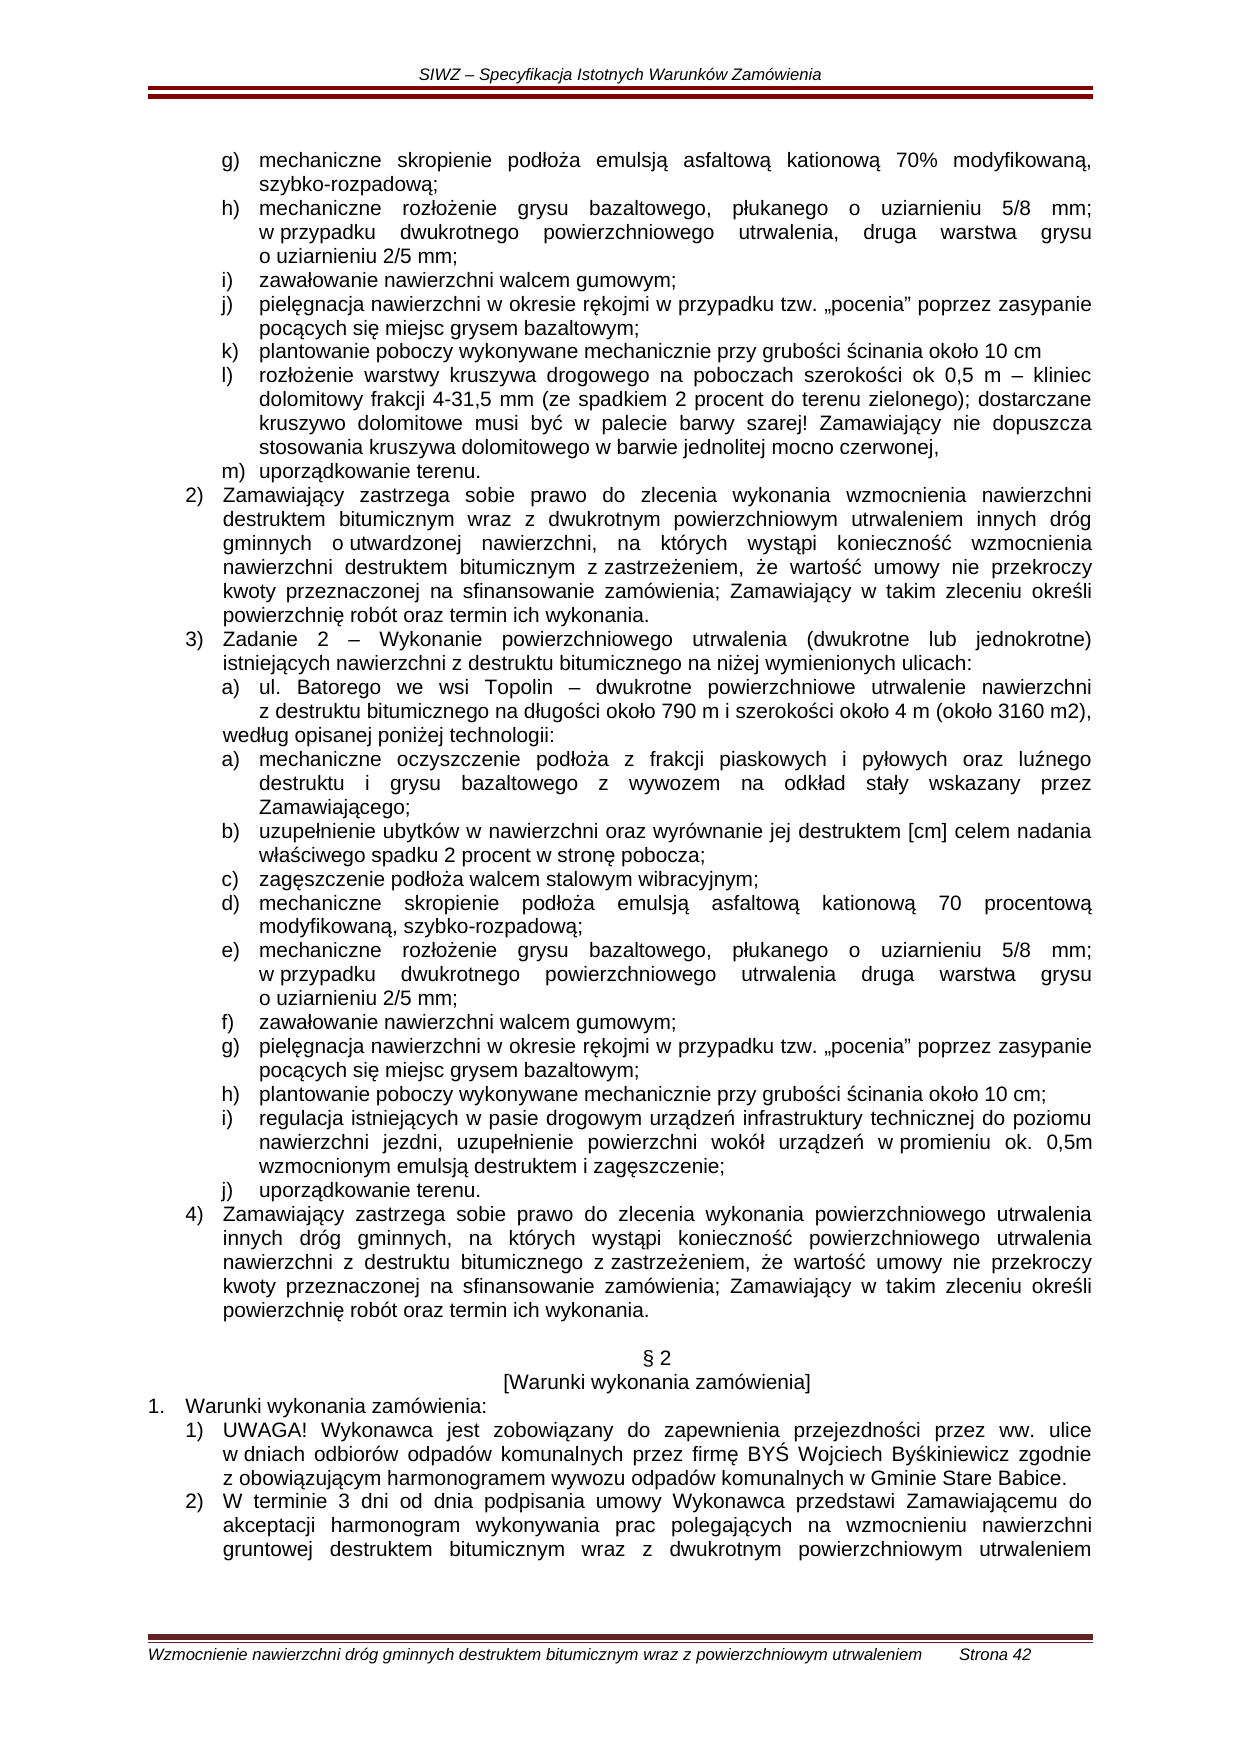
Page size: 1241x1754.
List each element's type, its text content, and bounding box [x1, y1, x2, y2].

list plantowanie poboczy wykonywane mechanicznie przy grubości ścinania około 10 cm [221, 339, 1093, 363]
list mechaniczne rozłożenie grysu bazaltowego, płukanego o uziarnieniu 5/8 mm; w przypadku dwukrotnego powierzchniowego utrwalenia druga warstwa grysu o uziarnieniu 2/5 mm; [221, 938, 1093, 1010]
list ul. Batorego we wsi Topolin – dwukrotne powierzchniowe utrwalenie nawierzchni z destruktu bitumicznego na długości około 790 m i szerokości około 4 m (około 3160 m2), [221, 675, 1093, 723]
list uporządkowanie terenu. [221, 1178, 1093, 1202]
list zawałowanie nawierzchni walcem gumowym; [221, 267, 1093, 291]
text § 2 [Warunki wykonania zamówienia] [221, 1346, 1093, 1393]
list regulacja istniejących w pasie drogowym urządzeń infrastruktury technicznej do poziomu nawierzchni jezdni, uzupełnienie powierzchni wokół urządzeń w promieniu ok. 0,5m wzmocnionym emulsją destruktem i zagęszczenie; [221, 1106, 1093, 1178]
list mechaniczne skropienie podłoża emulsją asfaltową kationową 70 procentową modyfikowaną, szybko-rozpadową; [221, 890, 1093, 938]
text według opisanej poniżej technologii: [223, 723, 1093, 747]
list zagęszczenie podłoża walcem stalowym wibracyjnym; [221, 866, 1093, 890]
list mechaniczne skropienie podłoża emulsją asfaltową kationową 70% modyfikowaną, szybko-rozpadową; [221, 148, 1093, 196]
list Zadanie 2 – Wykonanie powierzchniowego utrwalenia (dwukrotne lub jednokrotne) istniejących nawierzchni z destruktu bitumicznego na niżej wymienionych ulicach: [185, 627, 1093, 675]
list pielęgnacja nawierzchni w okresie rękojmi w przypadku tzw. „pocenia” poprzez zasypanie pocących się miejsc grysem bazaltowym; [221, 291, 1093, 339]
list plantowanie poboczy wykonywane mechanicznie przy grubości ścinania około 10 cm; [221, 1082, 1093, 1106]
list uporządkowanie terenu. [221, 459, 1093, 483]
list pielęgnacja nawierzchni w okresie rękojmi w przypadku tzw. „pocenia” poprzez zasypanie pocących się miejsc grysem bazaltowym; [221, 1034, 1093, 1082]
list Zamawiający zastrzega sobie prawo do zlecenia wykonania wzmocnienia nawierzchni destruktem bitumicznym wraz z dwukrotnym powierzchniowym utrwaleniem innych dróg gminnych o utwardzonej nawierzchni, na których wystąpi konieczność wzmocnienia nawierzchni destruktem bitumicznym z zastrzeżeniem, że wartość umowy nie przekroczy kwoty przeznaczonej na sfinansowanie zamówienia; Zamawiający w takim zleceniu określi powierzchnię robót oraz termin ich wykonania. [185, 483, 1093, 627]
list UWAGA! Wykonawca jest zobowiązany do zapewnienia przejezdności przez ww. ulice w dniach odbiorów odpadów komunalnych przez firmę BYŚ Wojciech Byśkiniewicz zgodnie z obowiązującym harmonogramem wywozu odpadów komunalnych w Gminie Stare Babice. [185, 1417, 1093, 1489]
list Warunki wykonania zamówienia: [148, 1393, 1093, 1417]
list zawałowanie nawierzchni walcem gumowym; [221, 1010, 1093, 1034]
list rozłożenie warstwy kruszywa drogowego na poboczach szerokości ok – kliniec dolomitowy frakcji 4-31,5 mm (ze spadkiem 2 procent do terenu zielonego); dostarczane kruszywo dolomitowe musi być w palecie barwy szarej! Zamawiający nie dopuszcza stosowania kruszywa dolomitowego w barwie jednolitej mocno czerwonej, [221, 363, 1093, 459]
list mechaniczne rozłożenie grysu bazaltowego, płukanego o uziarnieniu 5/8 mm; w przypadku dwukrotnego powierzchniowego utrwalenia, druga warstwa grysu o uziarnieniu 2/5 mm; [221, 196, 1093, 267]
list mechaniczne oczyszczenie podłoża z frakcji piaskowych i pyłowych oraz luźnego destruktu i grysu bazaltowego z wywozem na odkład stały wskazany przez Zamawiającego; [221, 747, 1093, 818]
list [185, 1489, 1093, 1561]
list uzupełnienie ubytków w nawierzchni oraz wyrównanie jej destruktem [cm] celem nadania właściwego spadku 2 procent w stronę pobocza; [221, 818, 1093, 866]
list Zamawiający zastrzega sobie prawo do zlecenia wykonania powierzchniowego utrwalenia innych dróg gminnych, na których wystąpi konieczność powierzchniowego utrwalenia nawierzchni z destruktu bitumicznego z zastrzeżeniem, że wartość umowy nie przekroczy kwoty przeznaczonej na sfinansowanie zamówienia; Zamawiający w takim zleceniu określi powierzchnię robót oraz termin ich wykonania. [185, 1202, 1093, 1322]
